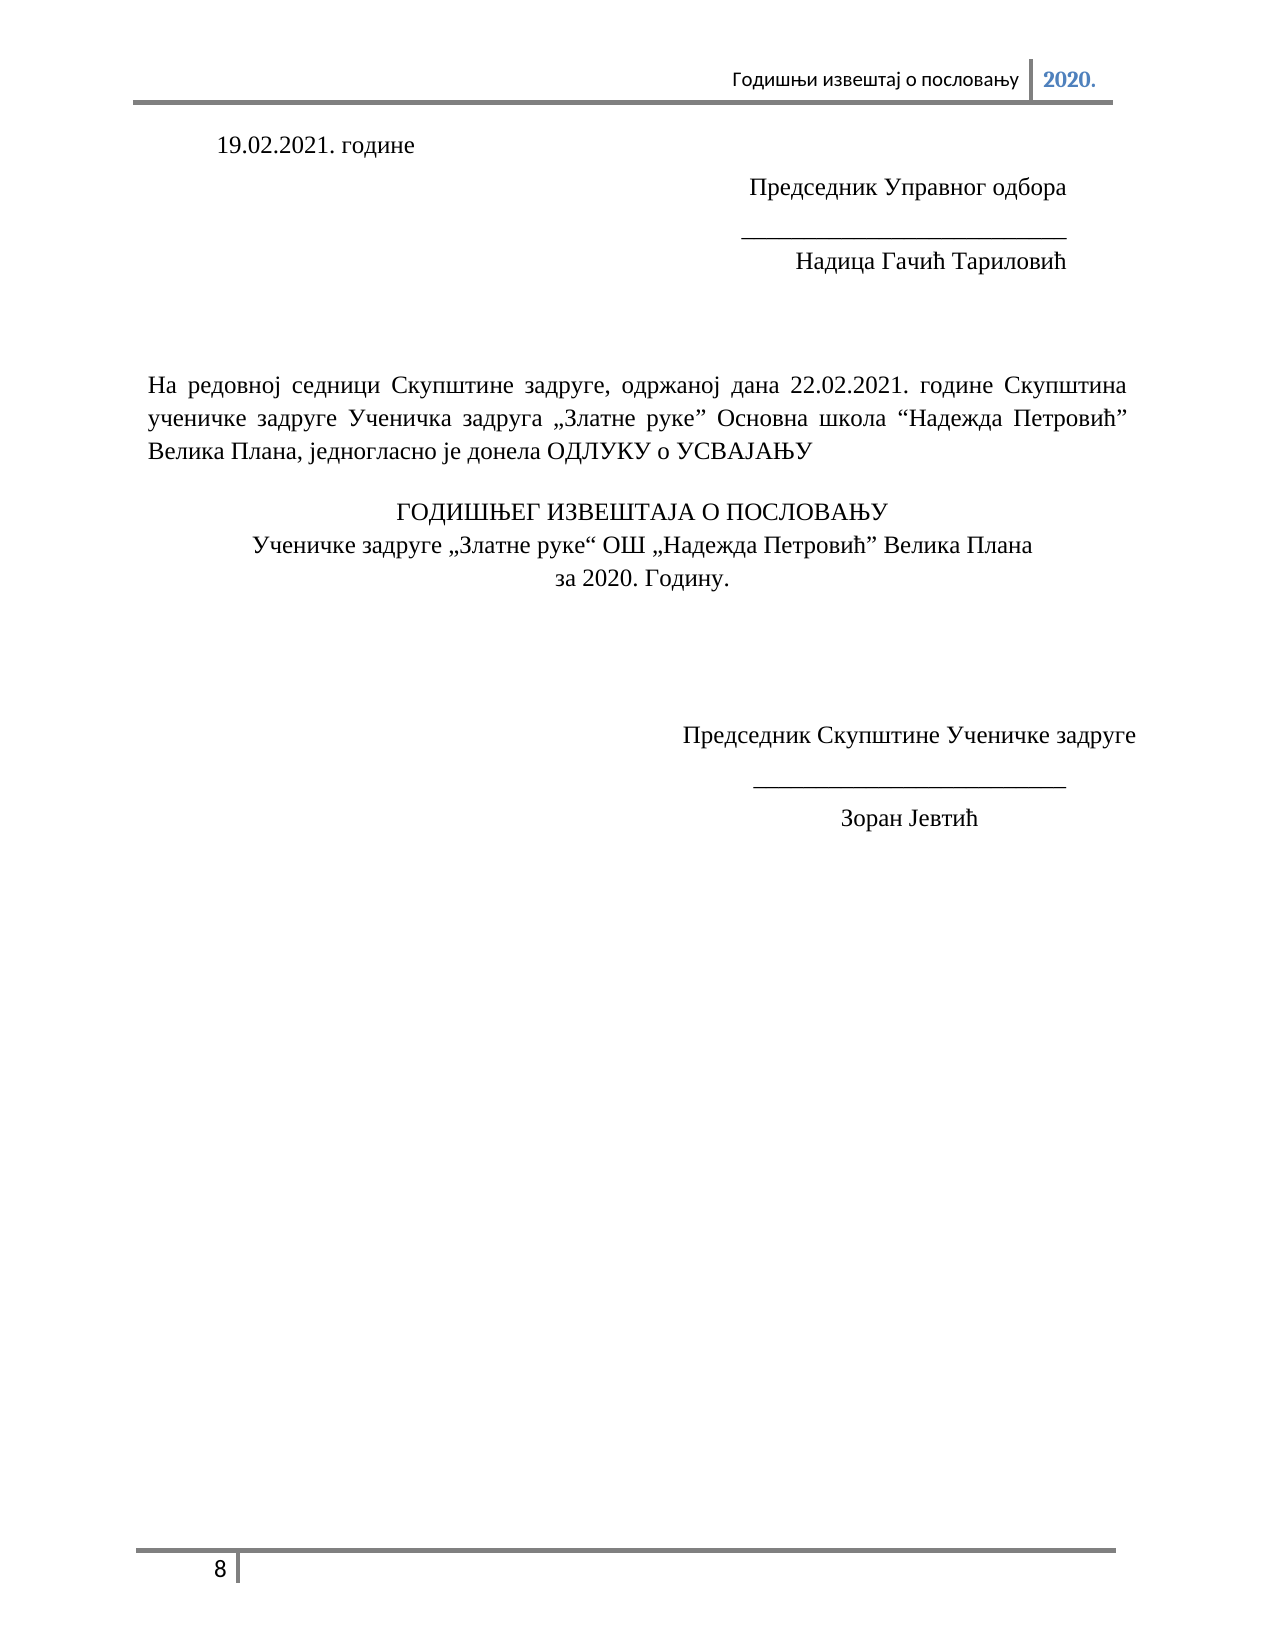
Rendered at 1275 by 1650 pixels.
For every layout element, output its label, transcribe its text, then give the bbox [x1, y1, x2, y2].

text _________________________ [682, 762, 1137, 790]
text На редовној седници Скупштине задруге, одржаној дана 22.02.2021. године Скупштина ученичке задруге Ученичка задруга „Златне руке” Основна школа “Надежда Петровић” Велика Плана, једногласно је донела ОДЛУКУ о УСВАЈАЊУ [148, 370, 1127, 464]
text Ученичке задруге „Златне руке“ ОШ „Надежда Петровић” Велика Плана [148, 531, 1137, 559]
text Зоран Јевтић [682, 803, 1137, 832]
text Надица Гачић Тариловић [148, 246, 1066, 275]
text Председник Управног одбора [148, 172, 1066, 201]
text 19.02.2021. године [148, 131, 1137, 159]
text за 2020. Годину. [148, 563, 1137, 592]
text ГОДИШЊЕГ ИЗВЕШТАЈА О ПОСЛОВАЊУ [148, 497, 1137, 526]
text Председник Скупштине Ученичке задруге [682, 720, 1137, 749]
text __________________________ [148, 213, 1066, 242]
